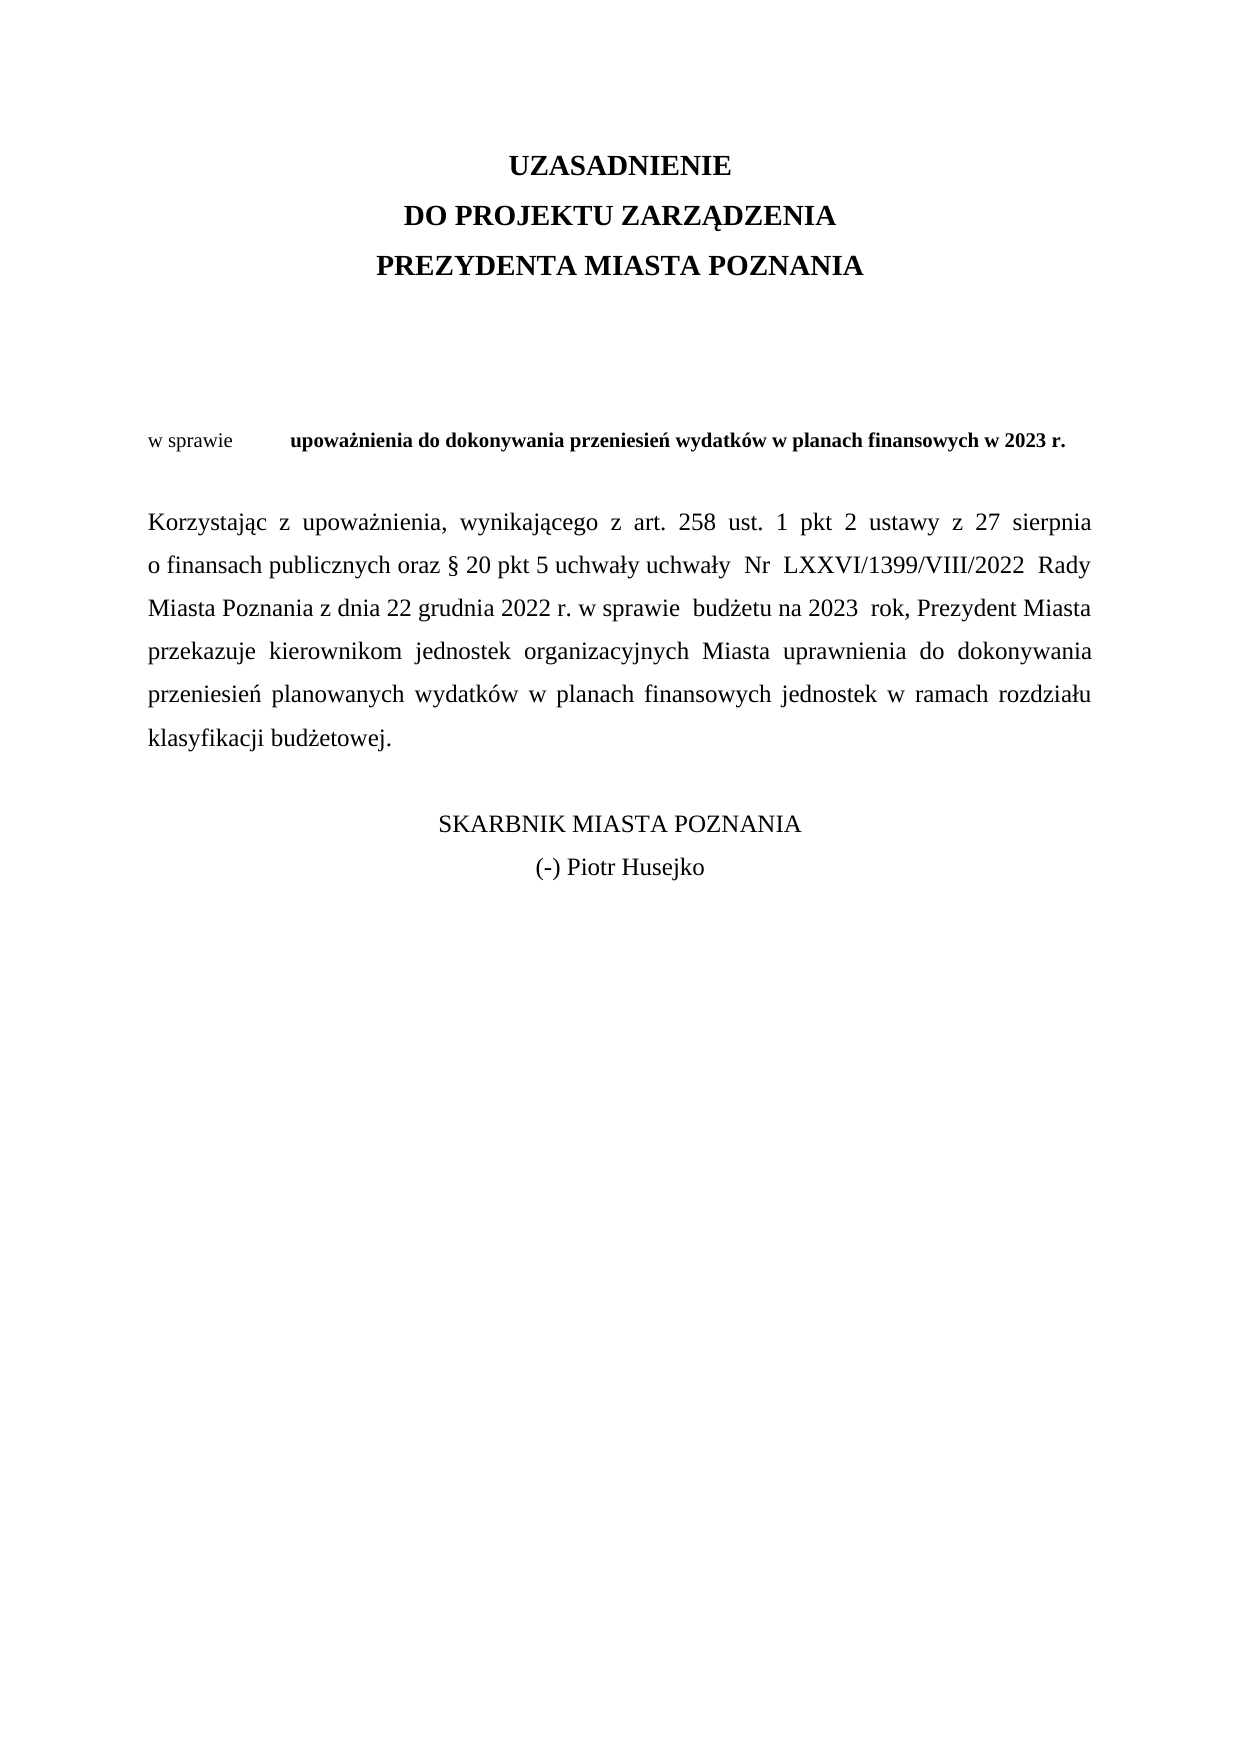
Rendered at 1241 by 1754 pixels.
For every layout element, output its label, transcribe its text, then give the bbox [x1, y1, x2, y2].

subtitle PREZYDENTA MIASTA POZNANIA [148, 248, 1093, 282]
text (-) Piotr Husejko [148, 852, 1093, 881]
subtitle DO PROJEKTU ZARZĄDZENIA [148, 198, 1093, 231]
text SKARBNIK MIASTA POZNANIA [148, 809, 1093, 838]
table_header w sprawie [136, 428, 279, 464]
table_header upoważnienia do dokonywania przeniesień wydatków w planach finansowych w 2023 r. [279, 428, 1104, 464]
subtitle UZASADNIENIE [148, 148, 1093, 181]
text Korzystając z upoważnienia, wynikającego z art. 258 ust. 1 pkt 2 ustawy z 27 sierpnia o finansach publicznych oraz § 20 pkt 5 uchwały uchwały Nr LXXVI/1399/VIII/2022 Rady Miasta Poznania z dnia 22 grudnia 2022 r. w sprawie budżetu na 2023 rok, Prezydent Miasta przekazuje kierownikom jednostek organizacyjnych Miasta uprawnienia do dokonywania przeniesień planowanych wydatków w planach finansowych jednostek w ramach rozdziału klasyfikacji budżetowej. [148, 507, 1093, 751]
